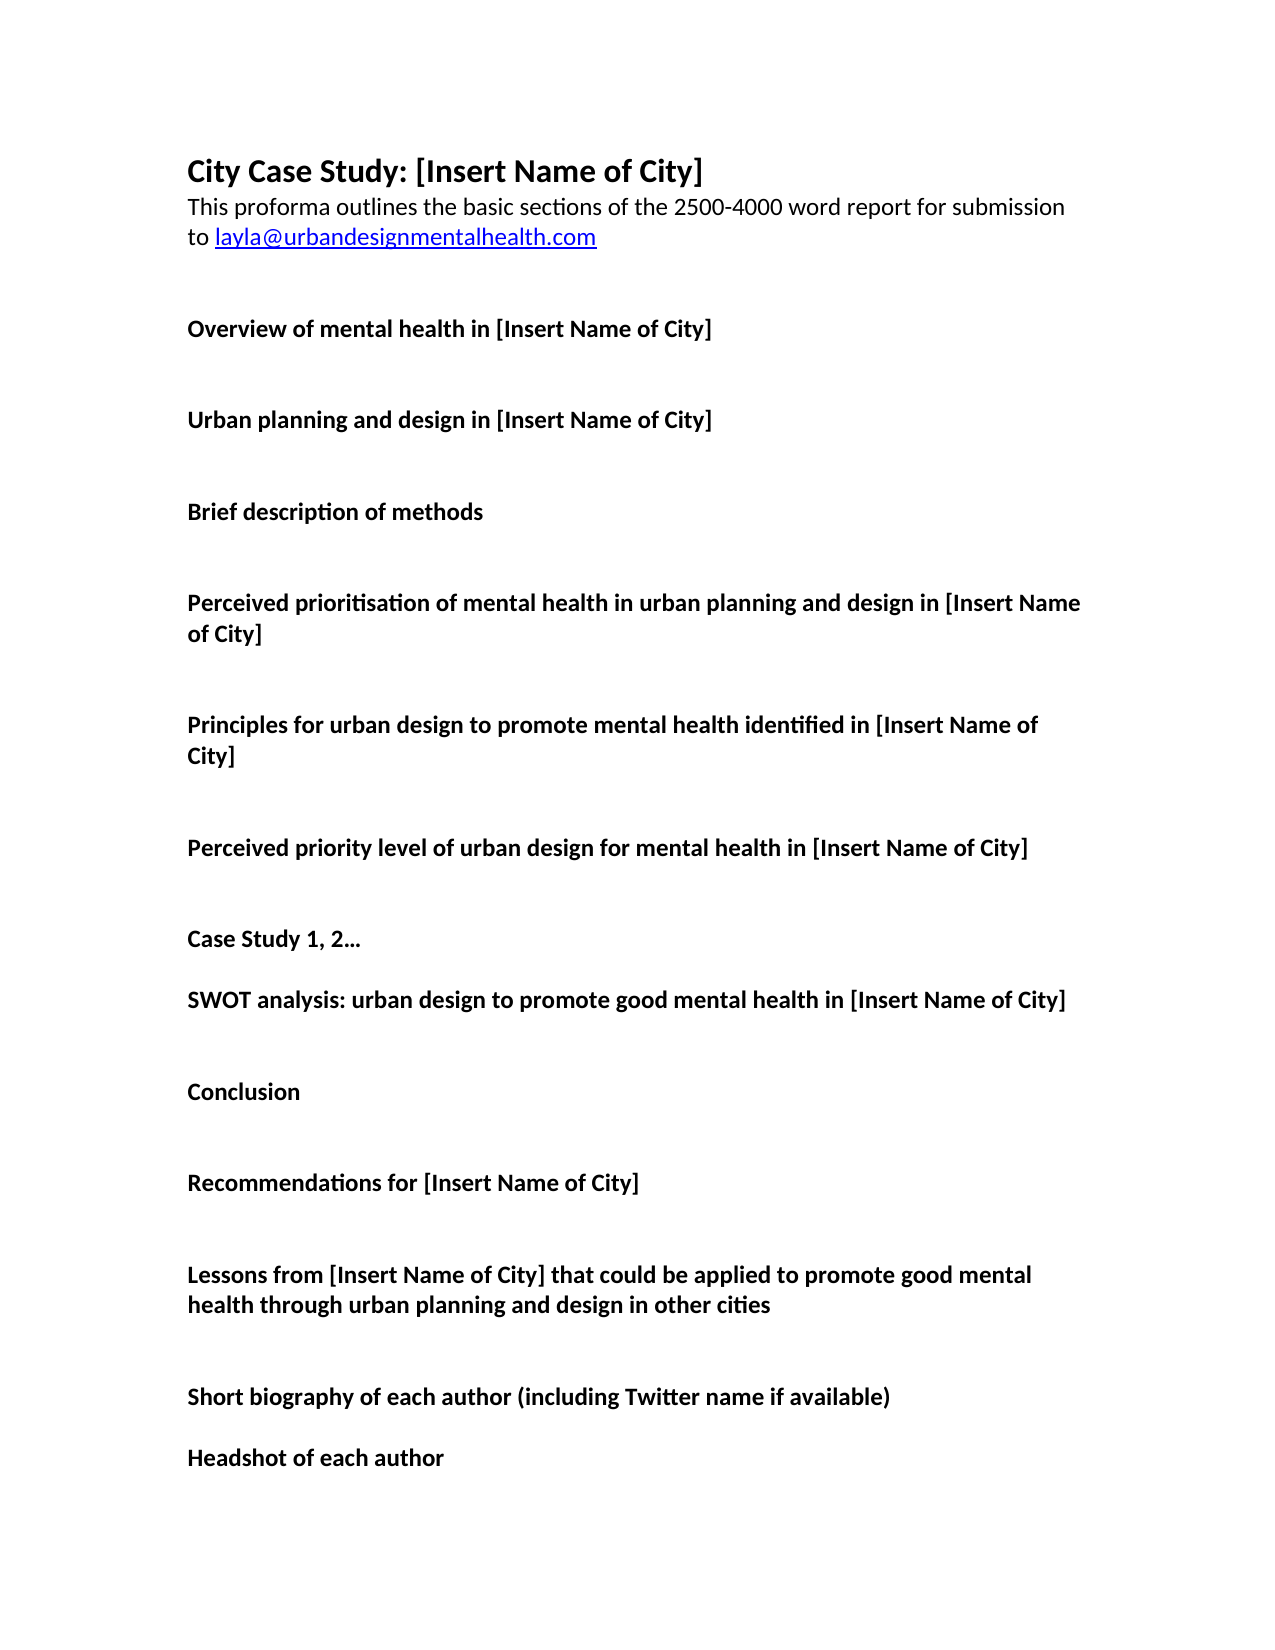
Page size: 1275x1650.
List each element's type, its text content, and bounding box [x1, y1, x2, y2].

text Principles for urban design to promote mental health identified in [Insert Name of City] [187, 709, 1087, 771]
text Recommendations for [Insert Name of City] [187, 1167, 1087, 1198]
text SWOT analysis: urban design to promote good mental health in [Insert Name of City] [187, 984, 1087, 1015]
text Short biography of each author (including Twitter name if available) [187, 1381, 1087, 1412]
text This proforma outlines the basic sections of the 2500-4000 word report for submission to layla@urbandesignmentalhealth.com [187, 191, 1087, 252]
text Overview of mental health in [Insert Name of City] [187, 313, 1087, 343]
text Case Study 1, 2… [187, 923, 1087, 954]
text Lessons from [Insert Name of City] that could be applied to promote good mental health through urban planning and design in other cities [187, 1259, 1087, 1320]
text Perceived priority level of urban design for mental health in [Insert Name of City] [187, 832, 1087, 862]
text Conclusion [187, 1076, 1087, 1106]
text Headshot of each author [187, 1442, 1087, 1473]
text Urban planning and design in [Insert Name of City] [187, 404, 1087, 435]
text City Case Study: [Insert Name of City] [187, 150, 1087, 191]
text Perceived prioritisation of mental health in urban planning and design in [Insert Name of City] [187, 587, 1087, 648]
text Brief description of methods [187, 496, 1087, 526]
